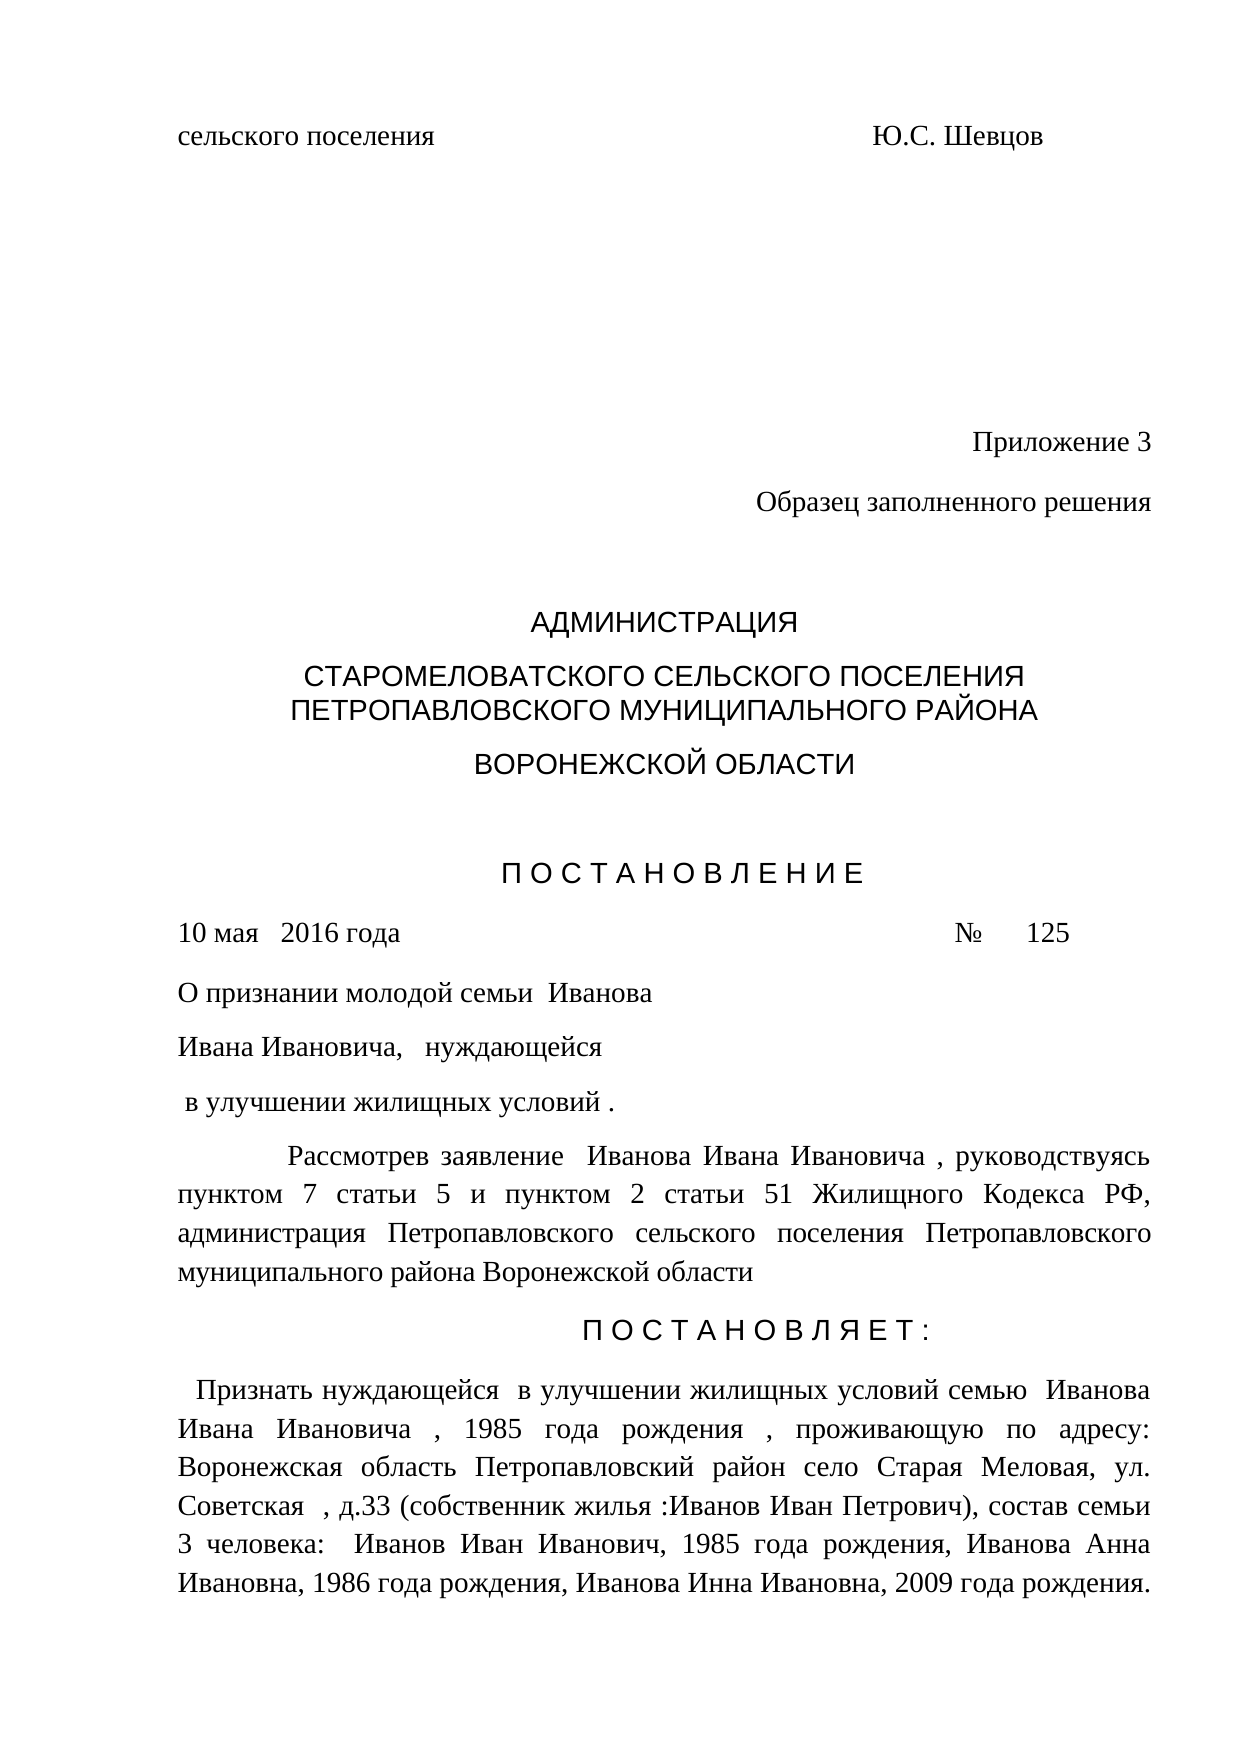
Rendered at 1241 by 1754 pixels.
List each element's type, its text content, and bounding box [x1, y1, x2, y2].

text Приложение 3 [177, 424, 1152, 458]
text П О С Т А Н О В Л Я Е Т : [177, 1313, 1152, 1347]
text в улучшении жилищных условий . [177, 1084, 1152, 1117]
text О признании молодой семьи Иванова [177, 975, 1152, 1008]
text П О С Т А Н О В Л Е Н И Е [177, 856, 1152, 890]
text ВОРОНЕЖСКОЙ ОБЛАСТИ [177, 747, 1152, 781]
text СТАРОМЕЛОВАТСКОГО СЕЛЬСКОГО ПОСЕЛЕНИЯ ПЕТРОПАВЛОВСКОГО МУНИЦИПАЛЬНОГО РАЙОНА [177, 659, 1152, 727]
text Признать нуждающейся в улучшении жилищных условий семью Иванова Ивана Ивановича , 1985 года рождения , проживающую по адресу: Воронежская область Петропавловский район село Старая Меловая, ул. Советская , д.33 (собственник жилья :Иванов Иван Петрович), состав семьи 3 человека: Иванов Иван Иванович, 1985 года рождения, Иванова Анна Ивановна, 1986 года рождения, Иванова Инна Ивановна, 2009 года рождения. [177, 1372, 1152, 1599]
text Рассмотрев заявление Иванова Ивана Ивановича , руководствуясь пунктом 7 статьи 5 и пунктом 2 статьи 51 Жилищного Кодекса РФ, администрация Петропавловского сельского поселения Петропавловского муниципального района Воронежской области [177, 1138, 1152, 1287]
text Образец заполненного решения [177, 484, 1152, 517]
text АДМИНИСТРАЦИЯ [177, 605, 1152, 639]
text 10 мая 2016 года № 125 [177, 916, 1152, 949]
text сельского поселения Ю.С. Шевцов [177, 118, 1152, 152]
text Ивана Ивановича, нуждающейся [177, 1029, 1152, 1063]
